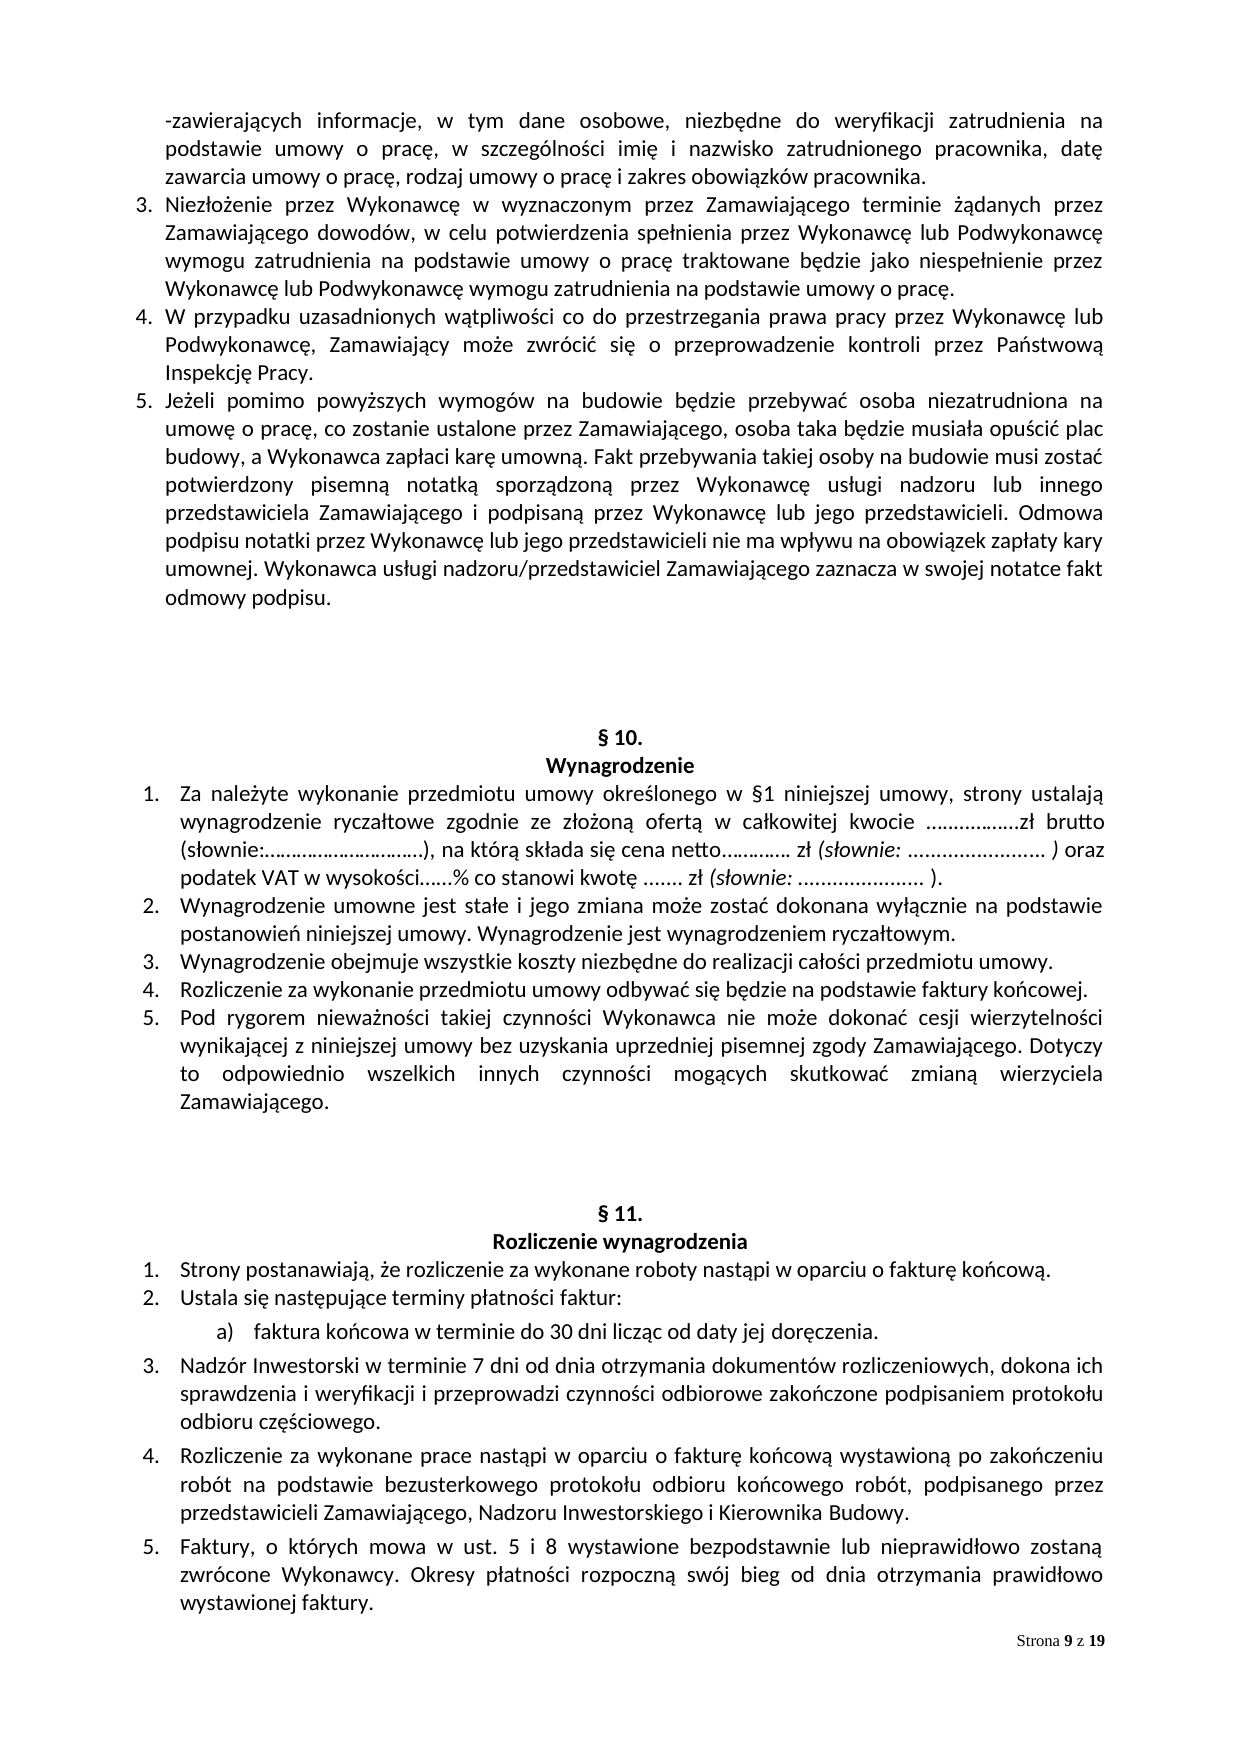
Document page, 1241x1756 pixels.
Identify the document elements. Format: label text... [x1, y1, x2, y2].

list Za należyte wykonanie przedmiotu umowy określonego w §1 niniejszej umowy, strony ustalają wynagrodzenie ryczałtowe zgodnie ze złożoną ofertą w całkowitej kwocie …..………...zł brutto (słownie:…………………………), na którą składa się cena netto…………. zł (słownie: ........................ ) oraz podatek VAT w wysokości…...% co stanowi kwotę ....... zł (słownie: ...................... ). [142, 779, 1105, 891]
list W przypadku uzasadnionych wątpliwości co do przestrzegania prawa pracy przez Wykonawcę lub Podwykonawcę, Zamawiający może zwrócić się o przeprowadzenie kontroli przez Państwową Inspekcję Pracy. [135, 302, 1105, 386]
text § 11. [135, 1199, 1105, 1227]
text -zawierających informacje, w tym dane osobowe, niezbędne do weryfikacji zatrudnienia na podstawie umowy o pracę, w szczególności imię i nazwisko zatrudnionego pracownika, datę zawarcia umowy o pracę, rodzaj umowy o pracę i zakres obowiązków pracownika. [165, 106, 1105, 190]
list Wynagrodzenie obejmuje wszystkie koszty niezbędne do realizacji całości przedmiotu umowy. [142, 947, 1105, 975]
list Strony postanawiają, że rozliczenie za wykonane roboty nastąpi w oparciu o fakturę końcową. [142, 1255, 1105, 1283]
list Ustala się następujące terminy płatności faktur: [142, 1283, 1105, 1311]
text § 10. [135, 723, 1105, 751]
list Niezłożenie przez Wykonawcę w wyznaczonym przez Zamawiającego terminie żądanych przez Zamawiającego dowodów, w celu potwierdzenia spełnienia przez Wykonawcę lub Podwykonawcę wymogu zatrudnienia na podstawie umowy o pracę traktowane będzie jako niespełnienie przez Wykonawcę lub Podwykonawcę wymogu zatrudnienia na podstawie umowy o pracę. [135, 190, 1105, 302]
list Pod rygorem nieważności takiej czynności Wykonawca nie może dokonać cesji wierzytelności wynikającej z niniejszej umowy bez uzyskania uprzedniej pisemnej zgody Zamawiającego. Dotyczy to odpowiednio wszelkich innych czynności mogących skutkować zmianą wierzyciela Zamawiającego. [142, 1003, 1105, 1115]
list Rozliczenie za wykonanie przedmiotu umowy odbywać się będzie na podstawie faktury końcowej. [142, 975, 1105, 1003]
list Rozliczenie za wykonane prace nastąpi w oparciu o fakturę końcową wystawioną po zakończeniu robót na podstawie bezusterkowego protokołu odbioru końcowego robót, podpisanego przez przedstawicieli Zamawiającego, Nadzoru Inwestorskiego i Kierownika Budowy. [142, 1442, 1105, 1526]
text Rozliczenie wynagrodzenia [135, 1227, 1105, 1255]
list Faktury, o których mowa w ust. 5 i 8 wystawione bezpodstawnie lub nieprawidłowo zostaną zwrócone Wykonawcy. Okresy płatności rozpoczną swój bieg od dnia otrzymania prawidłowo wystawionej faktury. [142, 1532, 1105, 1616]
list Wynagrodzenie umowne jest stałe i jego zmiana może zostać dokonana wyłącznie na podstawie postanowień niniejszej umowy. Wynagrodzenie jest wynagrodzeniem ryczałtowym. [142, 891, 1105, 947]
list Jeżeli pomimo powyższych wymogów na budowie będzie przebywać osoba niezatrudniona na umowę o pracę, co zostanie ustalone przez Zamawiającego, osoba taka będzie musiała opuścić plac budowy, a Wykonawca zapłaci karę umowną. Fakt przebywania takiej osoby na budowie musi zostać potwierdzony pisemną notatką sporządzoną przez Wykonawcę usługi nadzoru lub innego przedstawiciela Zamawiającego i podpisaną przez Wykonawcę lub jego przedstawicieli. Odmowa podpisu notatki przez Wykonawcę lub jego przedstawicieli nie ma wpływu na obowiązek zapłaty kary umownej. Wykonawca usługi nadzoru/przedstawiciel Zamawiającego zaznacza w swojej notatce fakt odmowy podpisu. [135, 386, 1105, 611]
list Nadzór Inwestorski w terminie 7 dni od dnia otrzymania dokumentów rozliczeniowych, dokona ich sprawdzenia i weryfikacji i przeprowadzi czynności odbiorowe zakończone podpisaniem protokołu odbioru częściowego. [142, 1351, 1105, 1436]
list faktura końcowa w terminie do 30 dni licząc od daty jej doręczenia. [216, 1317, 1105, 1345]
text Wynagrodzenie [135, 751, 1105, 779]
